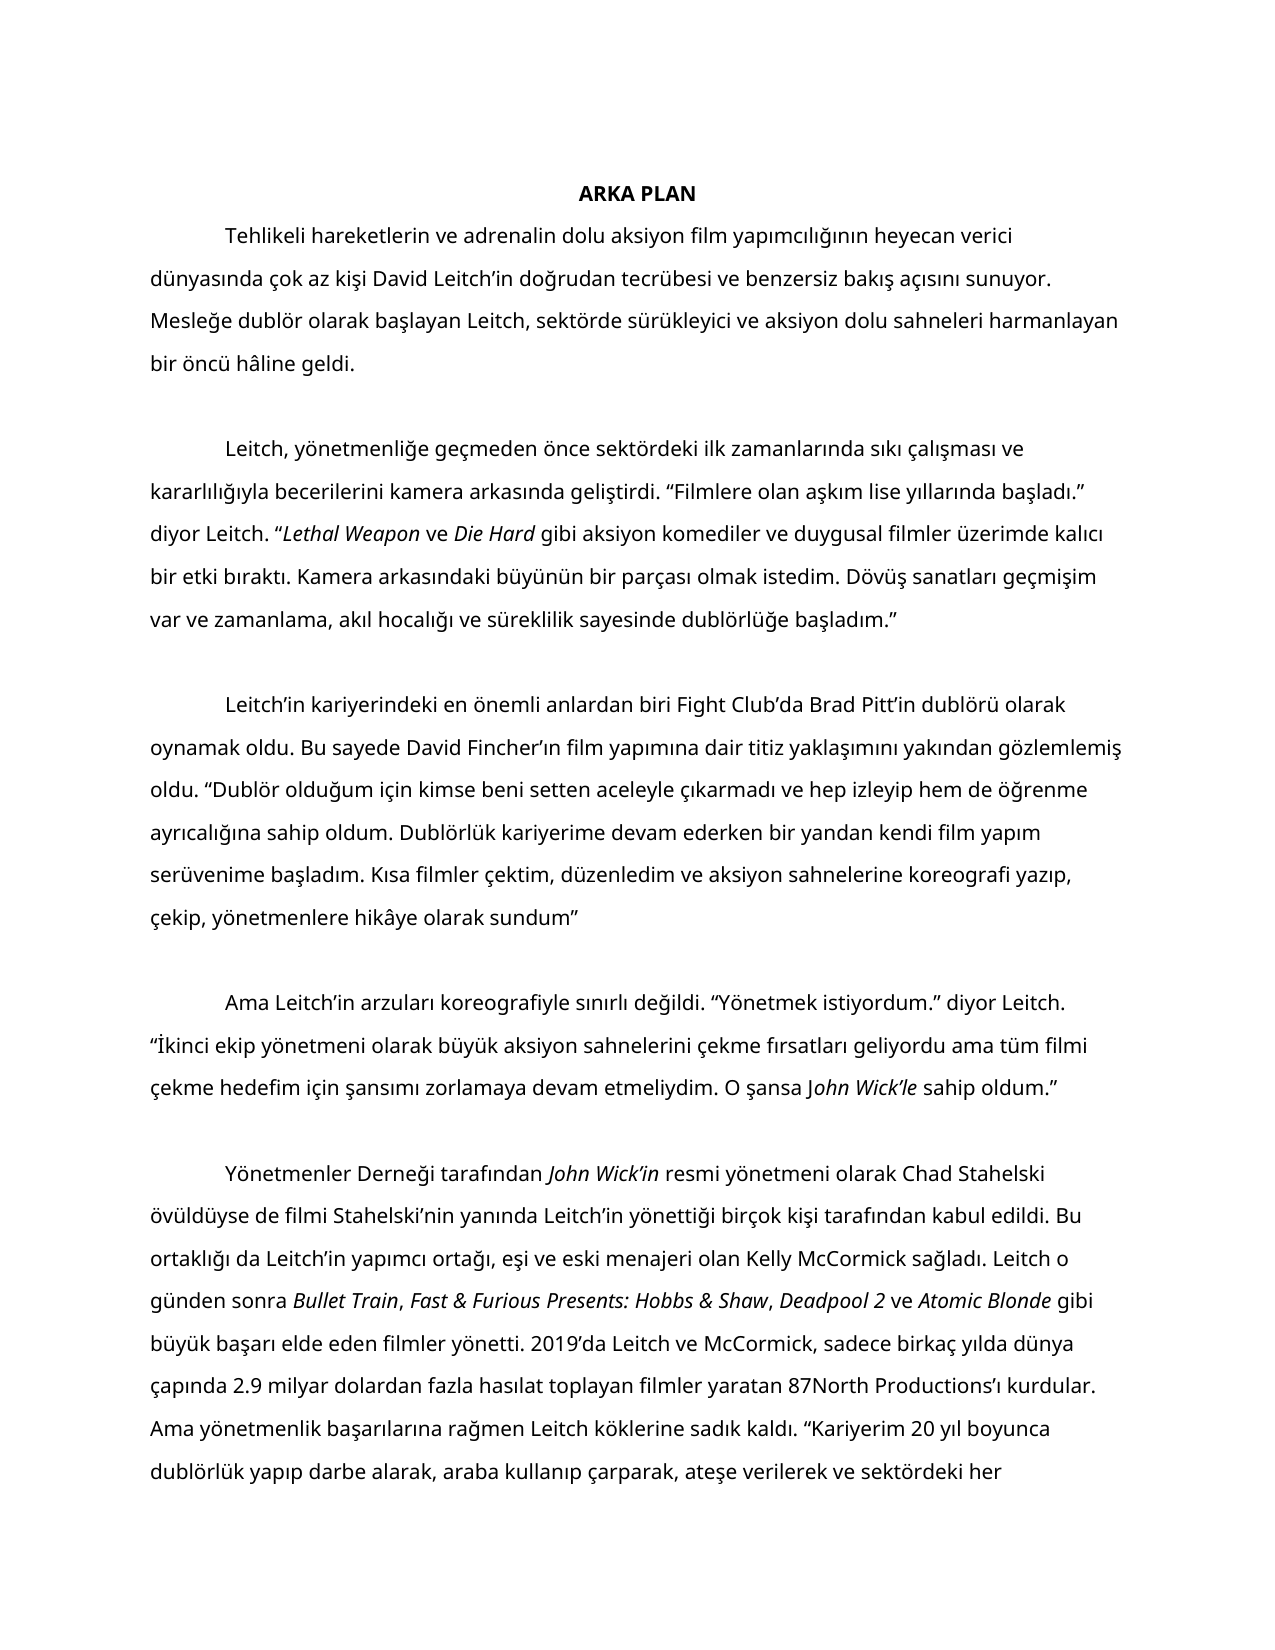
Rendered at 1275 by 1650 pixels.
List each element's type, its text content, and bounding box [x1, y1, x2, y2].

text Leitch’in kariyerindeki en önemli anlardan biri Fight Club’da Brad Pitt’in dublörü olarak oynamak oldu. Bu sayede David Fincher’ın film yapımına dair titiz yaklaşımını yakından gözlemlemiş oldu. “Dublör olduğum için kimse beni setten aceleyle çıkarmadı ve hep izleyip hem de öğrenme ayrıcalığına sahip oldum. Dublörlük kariyerime devam ederken bir yandan kendi film yapım serüvenime başladım. Kısa filmler çektim, düzenledim ve aksiyon sahnelerine koreografi yazıp, çekip, yönetmenlere hikâye olarak sundum” [150, 690, 1125, 931]
text Ama Leitch’in arzuları koreografiyle sınırlı değildi. “Yönetmek istiyordum.” diyor Leitch. “İkinci ekip yönetmeni olarak büyük aksiyon sahnelerini çekme fırsatları geliyordu ama tüm filmi çekme hedefim için şansımı zorlamaya devam etmeliydim. O şansa John Wick’le sahip oldum.” [150, 988, 1125, 1102]
text Tehlikeli hareketlerin ve adrenalin dolu aksiyon film yapımcılığının heyecan verici dünyasında çok az kişi David Leitch’in doğrudan tecrübesi ve benzersiz bakış açısını sunuyor. Mesleğe dublör olarak başlayan Leitch, sektörde sürükleyici ve aksiyon dolu sahneleri harmanlayan bir öncü hâline geldi. [150, 221, 1125, 378]
text ARKA PLAN [150, 179, 1125, 207]
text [150, 1159, 1125, 1485]
text Leitch, yönetmenliğe geçmeden önce sektördeki ilk zamanlarında sıkı çalışması ve kararlılığıyla becerilerini kamera arkasında geliştirdi. “Filmlere olan aşkım lise yıllarında başladı.” diyor Leitch. “Lethal Weapon ve Die Hard gibi aksiyon komediler ve duygusal filmler üzerimde kalıcı bir etki bıraktı. Kamera arkasındaki büyünün bir parçası olmak istedim. Dövüş sanatları geçmişim var ve zamanlama, akıl hocalığı ve süreklilik sayesinde dublörlüğe başladım.” [150, 434, 1125, 633]
